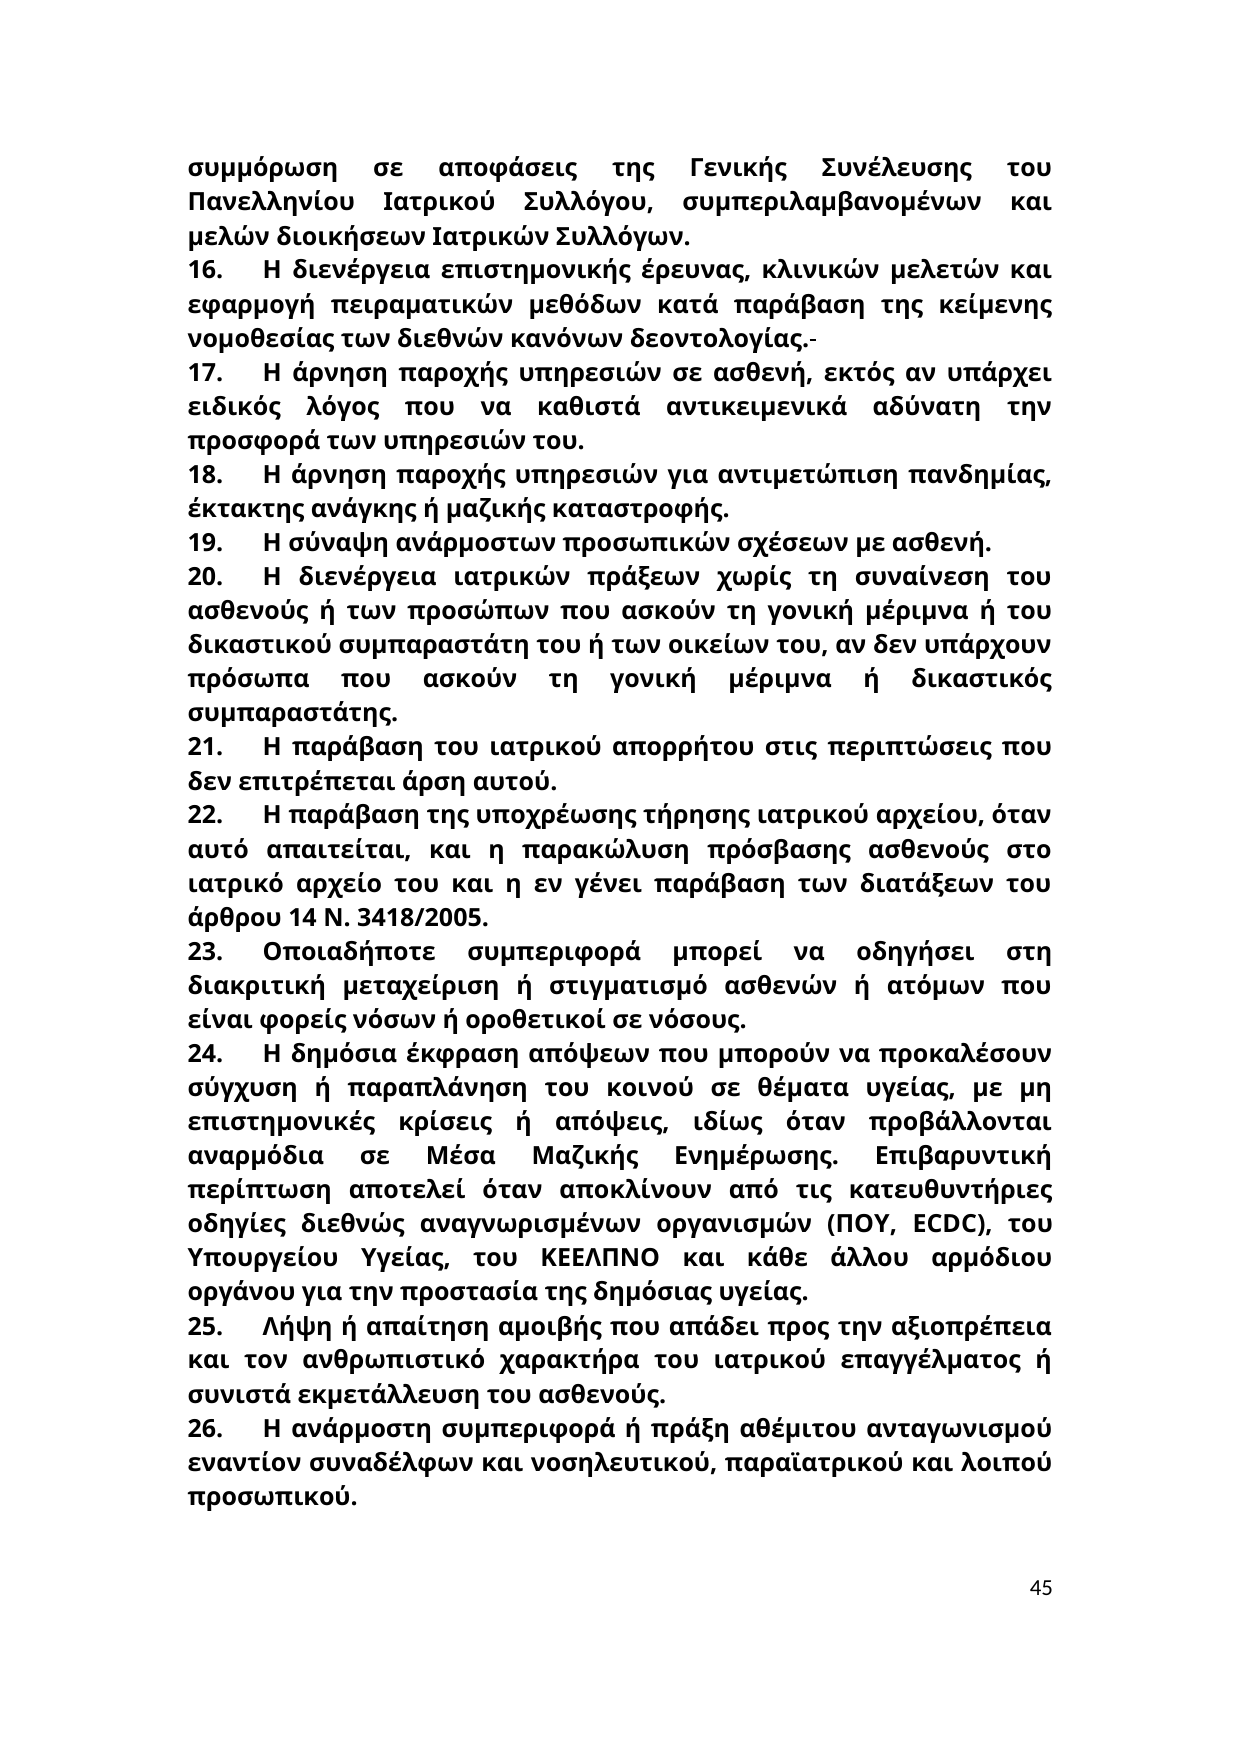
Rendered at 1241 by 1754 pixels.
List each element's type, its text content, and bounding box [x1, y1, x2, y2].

list Οποιαδήποτε συμπεριφορά μπορεί να οδηγήσει στη διακριτική μεταχείριση ή στιγματισμό ασθενών ή ατόμων που είναι φορείς νόσων ή οροθετικοί σε νόσους. [187, 933, 1053, 1036]
list Η δημόσια έκφραση απόψεων που μπορούν να προκαλέσουν σύγχυση ή παραπλάνηση του κοινού σε θέματα υγείας, με μη επιστημονικές κρίσεις ή απόψεις, ιδίως όταν προβάλλονται αναρμόδια σε Μέσα Μαζικής Ενημέρωσης. Επιβαρυντική περίπτωση αποτελεί όταν αποκλίνουν από τις κατευθυντήριες οδηγίες διεθνώς αναγνωρισμένων οργανισμών (ΠΟΥ, ECDC), του Υπουργείου Υγείας, του ΚΕΕΛΠΝΟ και κάθε άλλου αρμόδιου οργάνου για την προστασία της δημόσιας υγείας. [187, 1036, 1053, 1308]
list Η διενέργεια ιατρικών πράξεων χωρίς τη συναίνεση του ασθενούς ή των προσώπων που ασκούν τη γονική μέριμνα ή του δικαστικού συμπαραστάτη του ή των οικείων του, αν δεν υπάρχουν πρόσωπα που ασκούν τη γονική μέριμνα ή δικαστικός συμπαραστάτης. [187, 559, 1053, 729]
list Η παράβαση του ιατρικού απορρήτου στις περιπτώσεις που δεν επιτρέπεται άρση αυτού. [187, 729, 1053, 797]
list Λήψη ή απαίτηση αμοιβής που απάδει προς την αξιοπρέπεια και τον ανθρωπιστικό χαρακτήρα του ιατρικού επαγγέλματος ή συνιστά εκμετάλλευση του ασθενούς. [187, 1308, 1053, 1410]
list Η άρνηση παροχής υπηρεσιών για αντιμετώπιση πανδημίας, έκτακτης ανάγκης ή μαζικής καταστροφής. [187, 457, 1053, 525]
list Η άρνηση παροχής υπηρεσιών σε ασθενή, εκτός αν υπάρχει ειδικός λόγος που να καθιστά αντικειμενικά αδύνατη την προσφορά των υπηρεσιών του. [187, 354, 1053, 457]
list Η διενέργεια επιστημονικής έρευνας, κλινικών μελετών και εφαρμογή πειραματικών μεθόδων κατά παράβαση της κείμενης νομοθεσίας των διεθνών κανόνων δεοντολογίας. [187, 252, 1053, 354]
list Η σύναψη ανάρμοστων προσωπικών σχέσεων με ασθενή. [187, 525, 1053, 559]
list Η ανάρμοστη συμπεριφορά ή πράξη αθέμιτου ανταγωνισμού εναντίον συναδέλφων και νοσηλευτικού, παραϊατρικού και λοιπού προσωπικού. [187, 1410, 1053, 1512]
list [187, 150, 1053, 252]
list Η παράβαση της υποχρέωσης τήρησης ιατρικού αρχείου, όταν αυτό απαιτείται, και η παρακώλυση πρόσβασης ασθενούς στο ιατρικό αρχείο του και η εν γένει παράβαση των διατάξεων του άρθρου 14 Ν. 3418/2005. [187, 797, 1053, 933]
